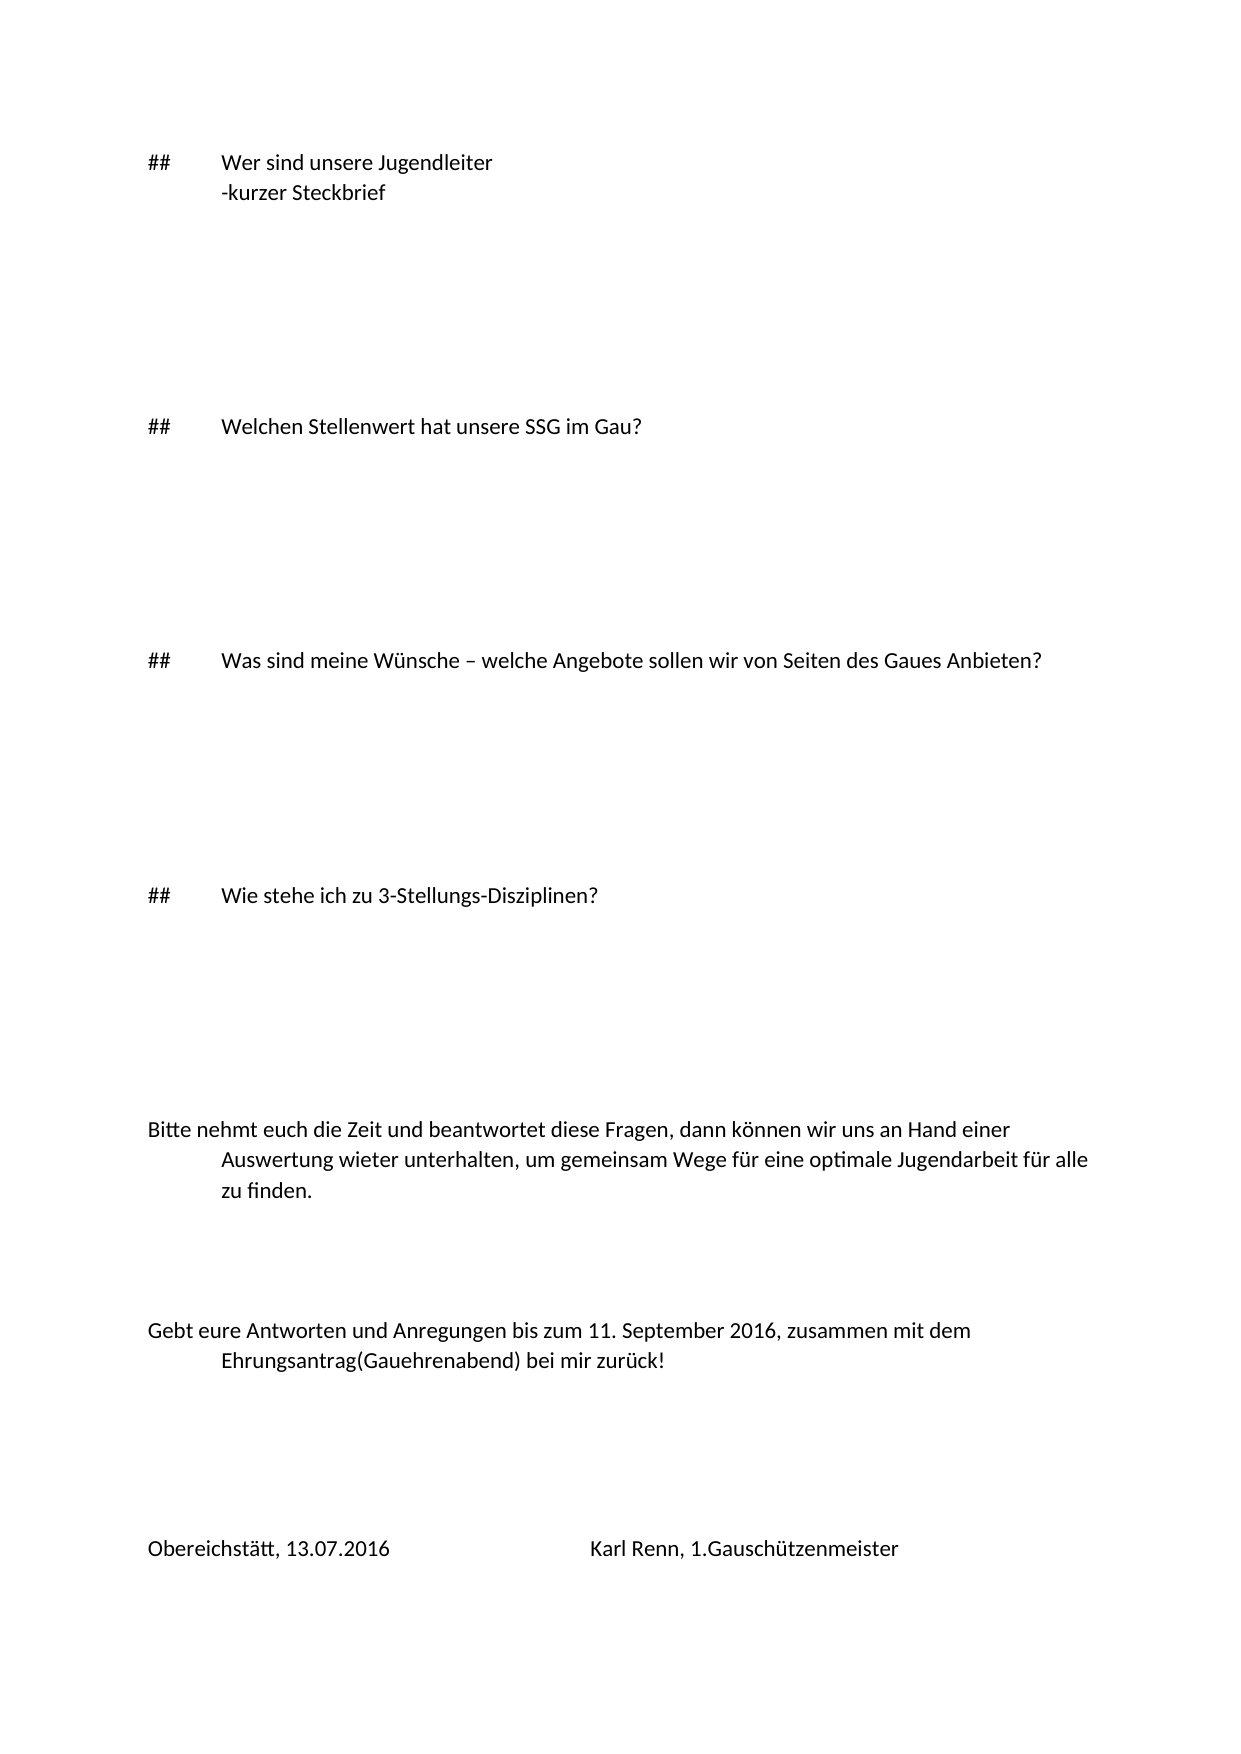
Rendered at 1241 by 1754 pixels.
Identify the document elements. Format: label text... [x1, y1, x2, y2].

text ## Welchen Stellenwert hat unsere SSG im Gau? [148, 412, 1093, 440]
text ## Wer sind unsere Jugendleiter -kurzer Steckbrief [148, 148, 1093, 206]
text Obereichstätt, 13.07.2016 Karl Renn, 1.Gauschützenmeister [148, 1534, 1093, 1562]
text Bitte nehmt euch die Zeit und beantwortet diese Fragen, dann können wir uns an Hand einer Auswertung wieter unterhalten, um gemeinsam Wege für eine optimale Jugendarbeit für alle zu finden. [148, 1115, 1093, 1204]
text ## Wie stehe ich zu 3-Stellungs-Disziplinen? [148, 881, 1093, 909]
text Gebt eure Antworten und Anregungen bis zum 11. September 2016, zusammen mit dem Ehrungsantrag(Gauehrenabend) bei mir zurück! [148, 1316, 1093, 1374]
text ## Was sind meine Wünsche – welche Angebote sollen wir von Seiten des Gaues Anbieten? [148, 647, 1093, 674]
